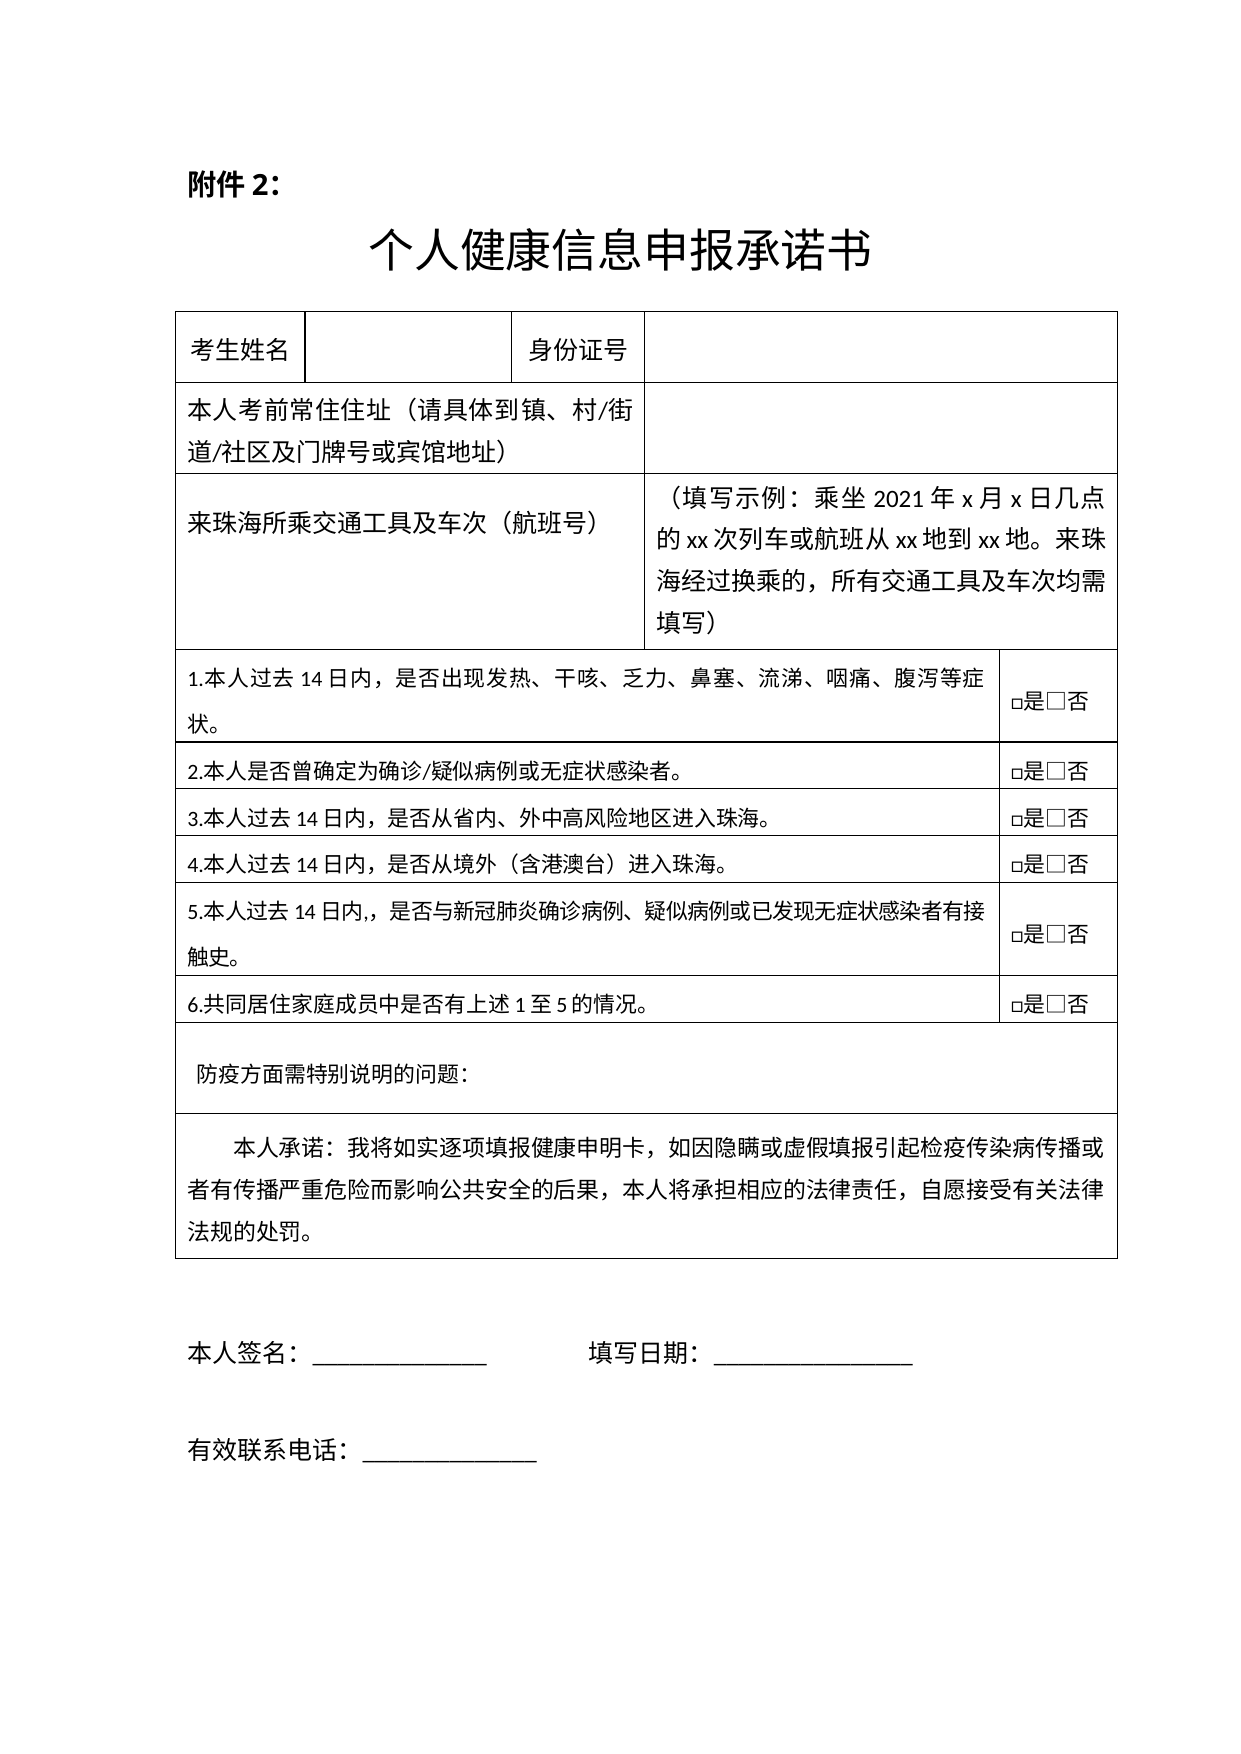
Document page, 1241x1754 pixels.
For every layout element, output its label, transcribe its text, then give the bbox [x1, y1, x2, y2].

text 个人健康信息申报承诺书 [187, 221, 1053, 279]
text 有效联系电话：______________ [187, 1416, 1053, 1481]
table_cell □是□否 [1000, 836, 1117, 882]
table_cell 5.本人过去14日内,，是否与新冠肺炎确诊病例、疑似病例或已发现无症状感染者有接触史。 [176, 883, 999, 975]
table_cell □是□否 [1000, 743, 1117, 788]
table_cell □是□否 [1000, 976, 1117, 1022]
table_cell 4.本人过去14日内，是否从境外（含港澳台）进入珠海。 [176, 836, 999, 882]
table_cell 本人承诺：我将如实逐项填报健康申明卡，如因隐瞒或虚假填报引起检疫传染病传播或者有传播严重危险而影响公共安全的后果，本人将承担相应的法律责任，自愿接受有关法律法规的处罚。 [176, 1114, 1117, 1258]
table_cell 3.本人过去14日内，是否从省内、外中高风险地区进入珠海。 [176, 789, 999, 835]
table_header [645, 312, 1117, 382]
table_cell 1.本人过去14日内，是否出现发热、干咳、乏力、鼻塞、流涕、咽痛、腹泻等症状。 [176, 650, 999, 741]
table_cell （填写示例：乘坐2021年x月x日几点的xx次列车或航班从xx地到xx地。来珠海经过换乘的，所有交通工具及车次均需填写） [645, 474, 1117, 649]
table_cell [645, 383, 1117, 473]
table_cell □是□否 [1000, 650, 1117, 741]
table_cell □是□否 [1000, 883, 1117, 975]
table_header [306, 312, 511, 382]
text 附件2： [187, 162, 1053, 204]
text 本人签名：______________ 填写日期：________________ [187, 1319, 1053, 1384]
table_header 身份证号 [512, 312, 644, 382]
table_cell □是□否 [1000, 789, 1117, 835]
table_cell 2.本人是否曾确定为确诊/疑似病例或无症状感染者。 [176, 743, 999, 788]
table_cell 来珠海所乘交通工具及车次（航班号） [176, 474, 644, 649]
table_cell 6.共同居住家庭成员中是否有上述1至5的情况。 [176, 976, 999, 1022]
table_header 考生姓名 [176, 312, 304, 382]
table_cell 本人考前常住住址（请具体到镇、村/街道/社区及门牌号或宾馆地址） [176, 383, 644, 473]
table_cell 防疫方面需特别说明的问题： [176, 1023, 1117, 1113]
